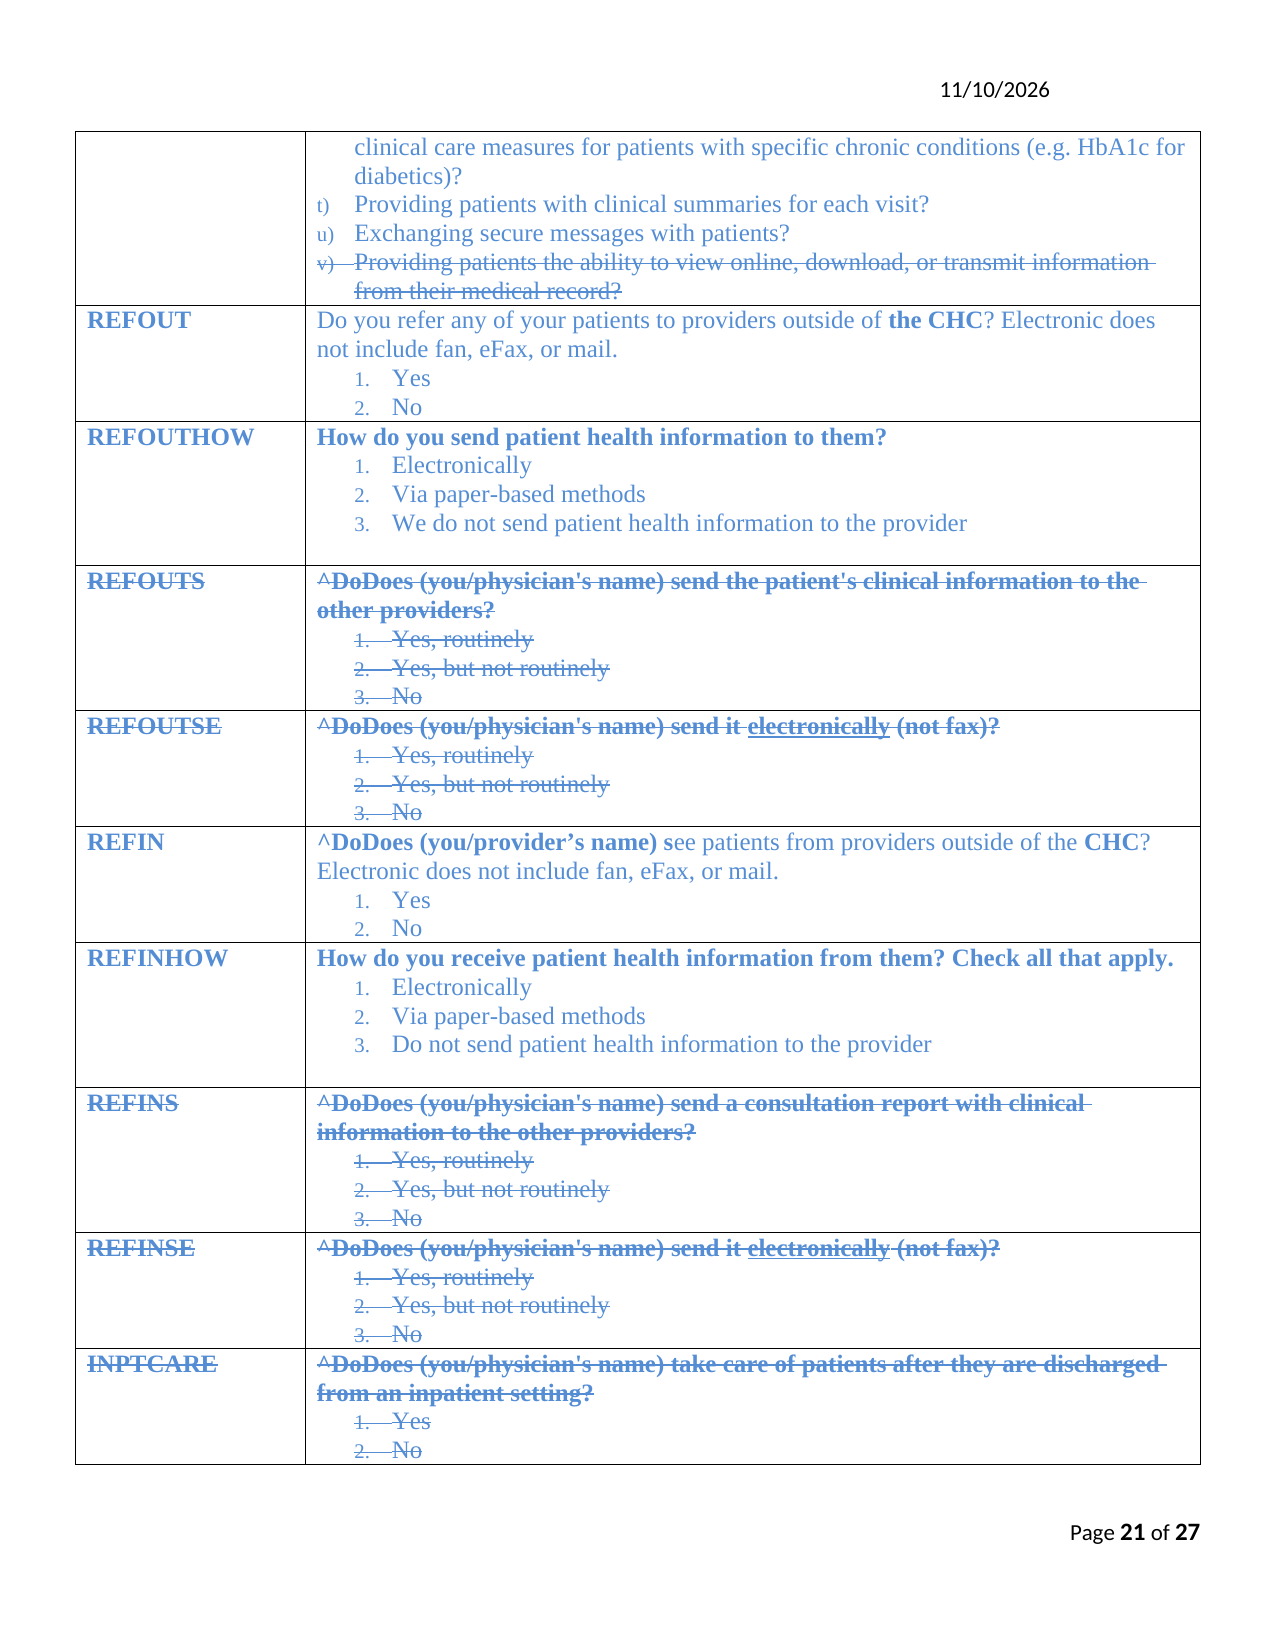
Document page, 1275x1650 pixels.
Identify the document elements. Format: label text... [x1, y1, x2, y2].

table_cell REFINSE [76, 1233, 305, 1348]
table_cell REFOUT [76, 306, 305, 421]
table_cell ^DoDoes (you/provider’s name) see patients from providers outside of the CHC? Electronic does not include fan, eFax, or mail. Yes No [306, 827, 1200, 942]
table_cell INPTCARE [76, 1349, 305, 1464]
table_cell How do you receive patient health information from them? Check all that apply. Electronically Via paper-based methods Do not send patient health information to the provider [306, 943, 1200, 1087]
table_cell ^DoDoes (you/physician's name) take care of patients after they are discharged from an inpatient setting? Yes No [306, 1349, 1200, 1464]
table_cell ^DoDoes (you/physician's name) send it electronically (not fax)? Yes, routinely Yes, but not routinely No [306, 1233, 1200, 1348]
table_cell How do you send patient health information to them? Electronically Via paper-based methods We do not send patient health information to the provider [306, 422, 1200, 565]
table_cell ^DoDoes (you/physician's name) send it electronically (not fax)? Yes, routinely Yes, but not routinely No [306, 711, 1200, 826]
table_cell REFOUTSE [76, 711, 305, 826]
table_cell ^DoDoes (you/physician's name) send a consultation report with clinical information to the other providers? Yes, routinely Yes, but not routinely No [306, 1088, 1200, 1232]
table_cell REFIN [76, 827, 305, 942]
table_cell REFOUTHOW [76, 422, 305, 565]
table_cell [306, 132, 1200, 304]
table_cell REFINS [76, 1088, 305, 1232]
table_cell Do you refer any of your patients to providers outside of the CHC? Electronic does not include fan, eFax, or mail. Yes No [306, 306, 1200, 421]
table_cell REFINHOW [76, 943, 305, 1087]
table_cell ^DoDoes (you/physician's name) send the patient's clinical information to the other providers? Yes, routinely Yes, but not routinely No [306, 566, 1200, 710]
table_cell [76, 132, 305, 304]
table_cell REFOUTS [76, 566, 305, 710]
